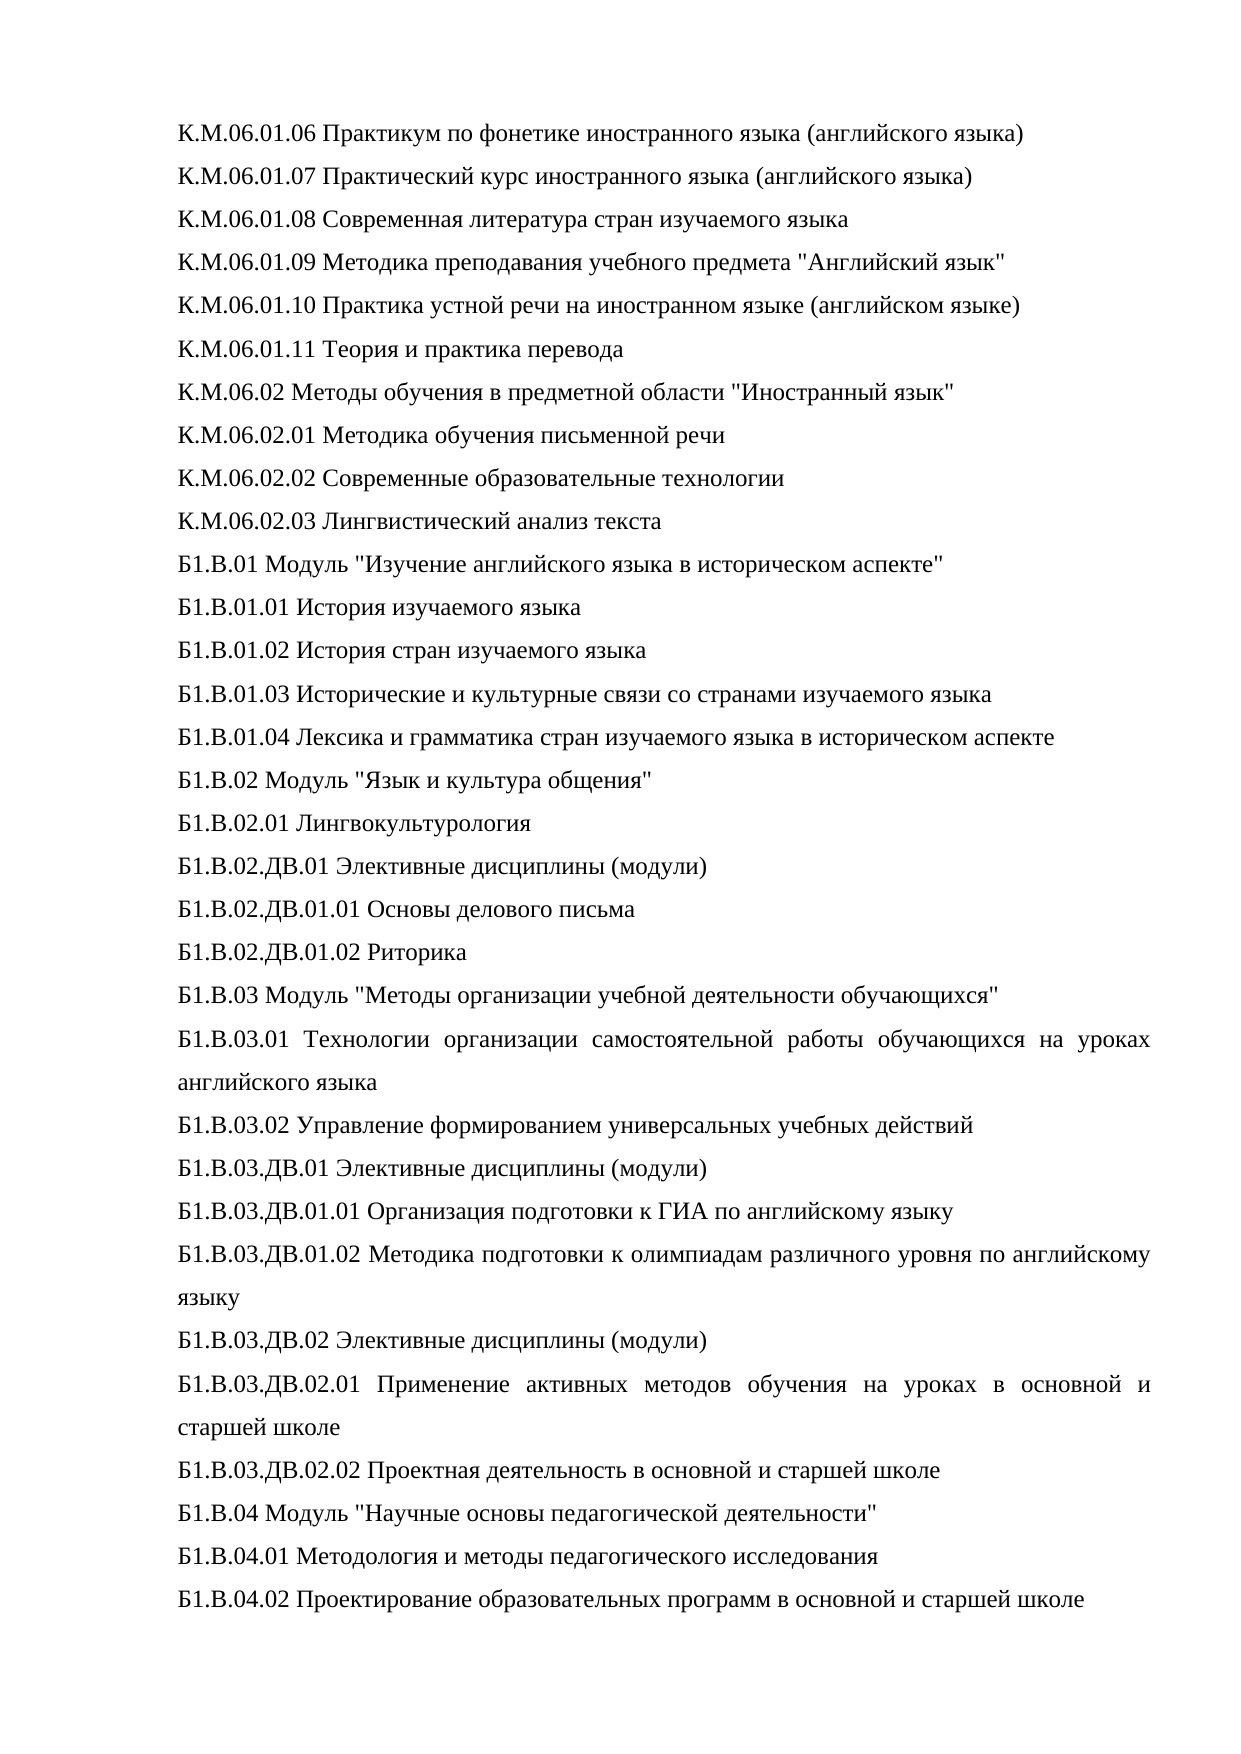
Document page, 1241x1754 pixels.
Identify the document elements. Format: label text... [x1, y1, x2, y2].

text Б1.В.01.01 История изучаемого языка [177, 592, 1152, 621]
text Б1.В.03.ДВ.02 Элективные дисциплины (модули) [177, 1326, 1152, 1354]
text Б1.В.01 Модуль "Изучение английского языка в историческом аспекте" [177, 549, 1152, 578]
text Б1.В.03.02 Управление формированием универсальных учебных действий [177, 1110, 1152, 1139]
text Б1.В.03.ДВ.02.01 Применение активных методов обучения на уроках в основной и старшей школе [177, 1369, 1152, 1441]
text К.М.06.01.06 Практикум по фонетике иностранного языка (английского языка) [177, 118, 1152, 147]
text К.М.06.02.03 Лингвистический анализ текста [177, 506, 1152, 535]
text Б1.В.02.ДВ.01.01 Основы делового письма [177, 894, 1152, 923]
text К.М.06.01.10 Практика устной речи на иностранном языке (английском языке) [177, 291, 1152, 319]
text Б1.В.02.ДВ.01 Элективные дисциплины (модули) [177, 851, 1152, 880]
text К.М.06.01.08 Современная литература стран изучаемого языка [177, 204, 1152, 233]
text К.М.06.02.01 Методика обучения письменной речи [177, 420, 1152, 449]
text Б1.В.01.04 Лексика и грамматика стран изучаемого языка в историческом аспекте [177, 722, 1152, 751]
text Б1.В.03 Модуль "Методы организации учебной деятельности обучающихся" [177, 981, 1152, 1009]
text К.М.06.01.07 Практический курс иностранного языка (английского языка) [177, 161, 1152, 190]
text Б1.В.03.ДВ.02.02 Проектная деятельность в основной и старшей школе [177, 1455, 1152, 1484]
text К.М.06.01.11 Теория и практика перевода [177, 334, 1152, 362]
text К.М.06.02.02 Современные образовательные технологии [177, 463, 1152, 492]
text К.М.06.02 Методы обучения в предметной области "Иностранный язык" [177, 377, 1152, 406]
text Б1.В.04.02 Проектирование образовательных программ в основной и старшей школе [177, 1584, 1152, 1613]
text Б1.В.03.ДВ.01.01 Организация подготовки к ГИА по английскому языку [177, 1196, 1152, 1225]
text Б1.В.01.03 Исторические и культурные связи со странами изучаемого языка [177, 679, 1152, 707]
text Б1.В.03.01 Технологии организации самостоятельной работы обучающихся на уроках английского языка [177, 1024, 1152, 1096]
text К.М.06.01.09 Методика преподавания учебного предмета "Английский язык" [177, 247, 1152, 276]
text Б1.В.03.ДВ.01 Элективные дисциплины (модули) [177, 1153, 1152, 1182]
text Б1.В.02.ДВ.01.02 Риторика [177, 937, 1152, 966]
text Б1.В.04 Модуль "Научные основы педагогической деятельности" [177, 1498, 1152, 1527]
text Б1.В.02.01 Лингвокультурология [177, 808, 1152, 837]
text Б1.В.03.ДВ.01.02 Методика подготовки к олимпиадам различного уровня по английскому языку [177, 1239, 1152, 1311]
text Б1.В.02 Модуль "Язык и культура общения" [177, 765, 1152, 794]
text Б1.В.04.01 Методология и методы педагогического исследования [177, 1541, 1152, 1570]
text Б1.В.01.02 История стран изучаемого языка [177, 636, 1152, 664]
